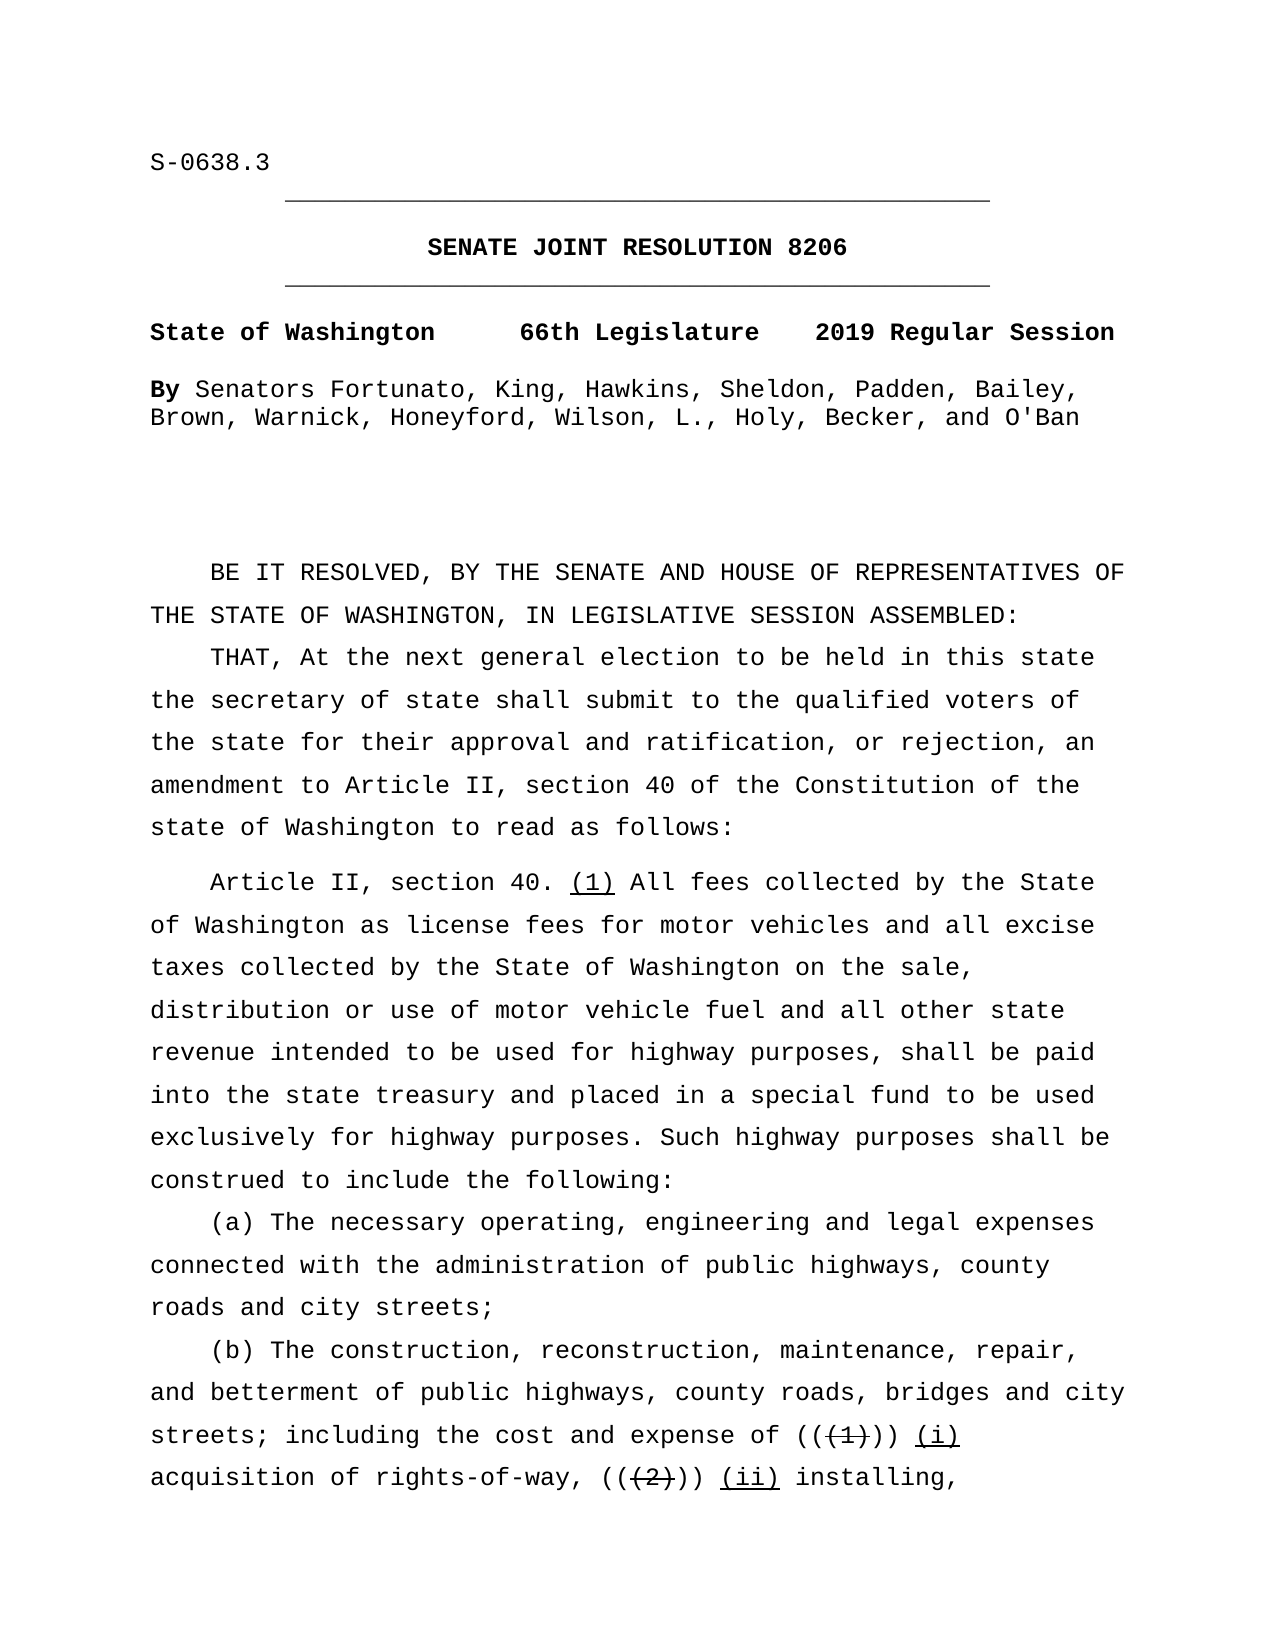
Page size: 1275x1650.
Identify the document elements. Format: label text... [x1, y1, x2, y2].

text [150, 1324, 1125, 1494]
text THAT, At the next general election to be held in this state the secretary of state shall submit to the qualified voters of the state for their approval and ratification, or rejection, an amendment to Article II, section 40 of the Constitution of the state of Washington to read as follows: [150, 632, 1125, 844]
text BE IT RESOLVED, BY THE SENATE AND HOUSE OF REPRESENTATIVES OF THE STATE OF WASHINGTON, IN LEGISLATIVE SESSION ASSEMBLED: [150, 547, 1125, 632]
text State of Washington 66th Legislature 2019 Regular Session [150, 320, 1125, 348]
text Article II, section 40. (1) All fees collected by the State of Washington as license fees for motor vehicles and all excise taxes collected by the State of Washington on the sale, distribution or use of motor vehicle fuel and all other state revenue intended to be used for highway purposes, shall be paid into the state treasury and placed in a special fund to be used exclusively for highway purposes. Such highway purposes shall be construed to include the following: [150, 857, 1125, 1197]
text _______________________________________________ [150, 178, 1125, 207]
text SENATE JOINT RESOLUTION 8206 [150, 235, 1125, 263]
text _______________________________________________ [150, 263, 1125, 292]
text By Senators Fortunato, King, Hawkins, Sheldon, Padden, Bailey, Brown, Warnick, Honeyford, Wilson, L., Holy, Becker, and O'Ban [150, 377, 1125, 433]
text S-0638.3 [150, 150, 1125, 178]
text (a) The necessary operating, engineering and legal expenses connected with the administration of public highways, county roads and city streets; [150, 1197, 1125, 1324]
